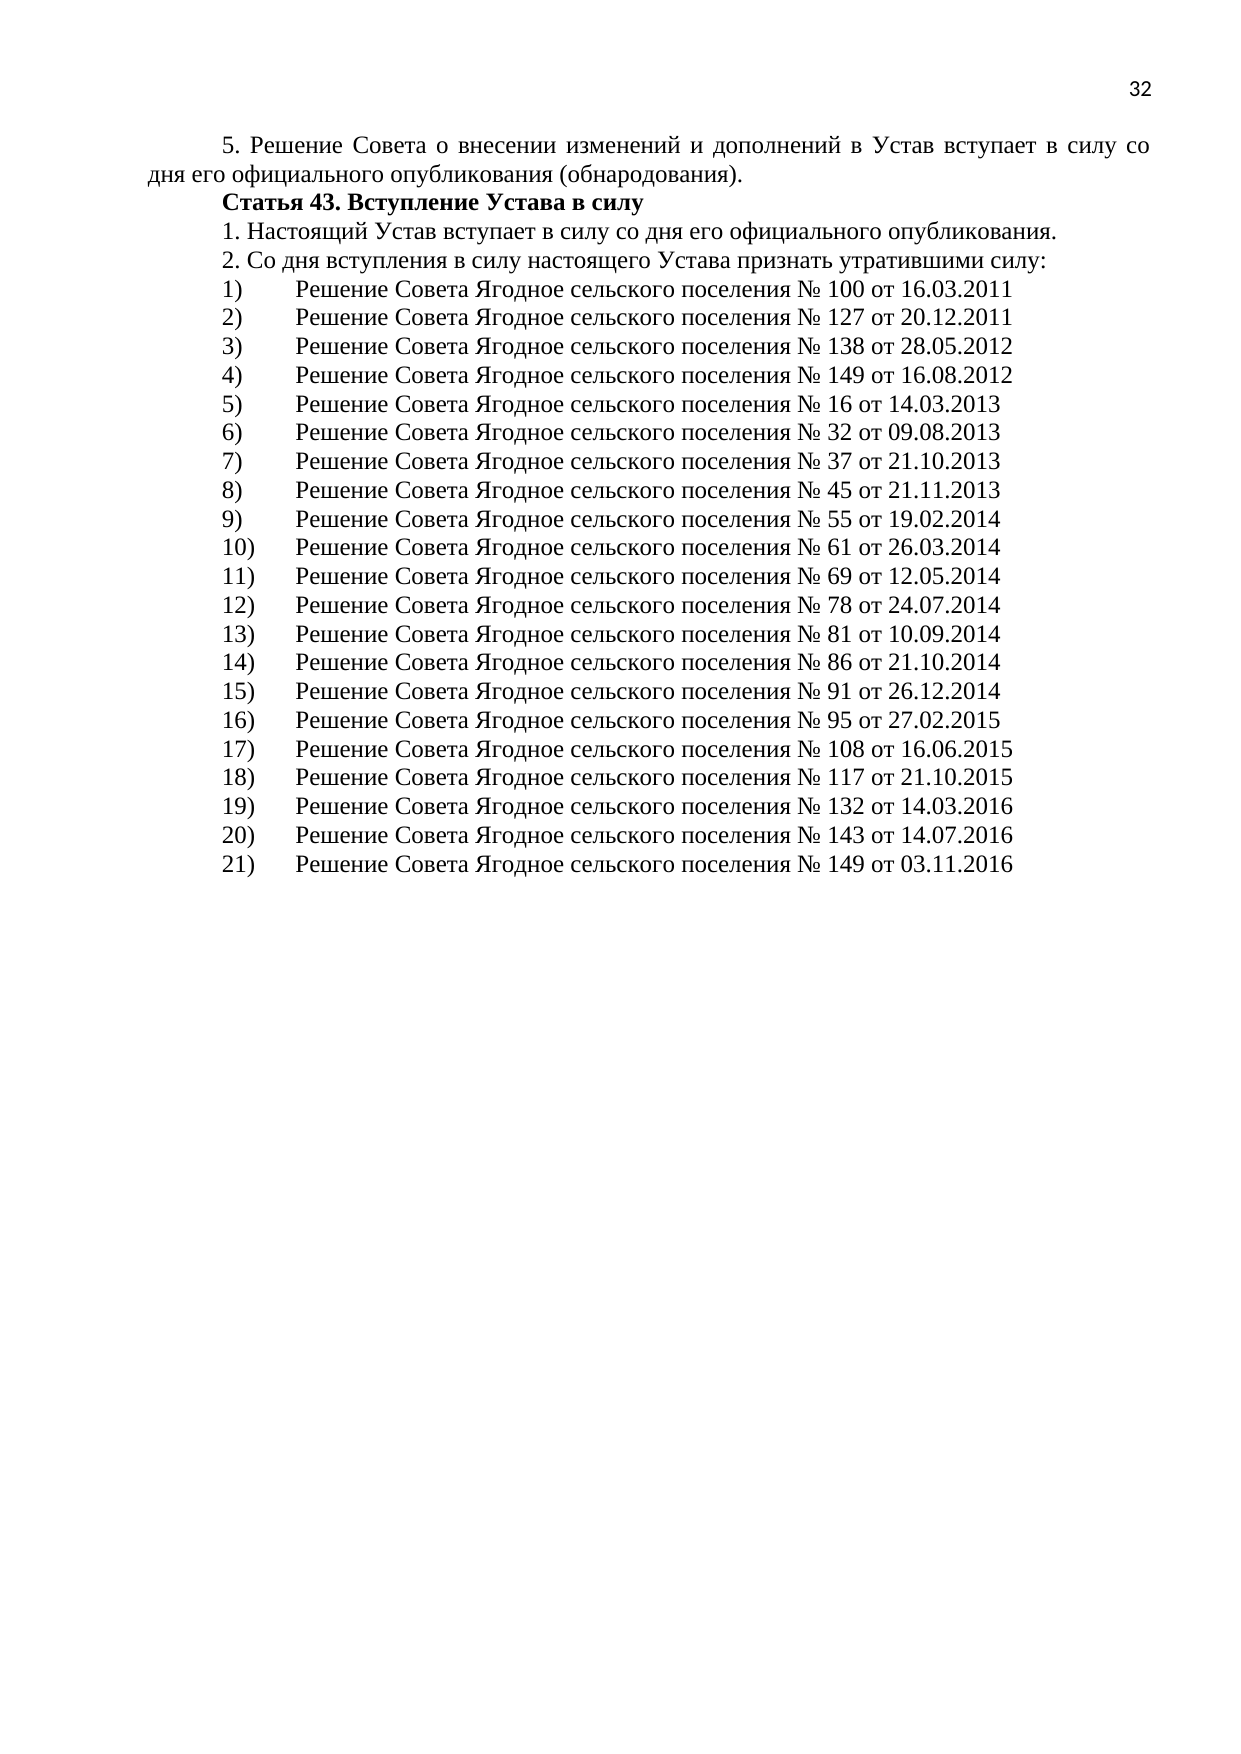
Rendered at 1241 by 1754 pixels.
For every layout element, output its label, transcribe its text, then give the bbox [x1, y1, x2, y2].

list Решение Совета Ягодное сельского поселения № 61 от 26.03.2014 [148, 532, 1152, 561]
list Решение Совета Ягодное сельского поселения № 117 от 21.10.2015 [148, 762, 1152, 791]
list Решение Совета Ягодное сельского поселения № 149 от 03.11.2016 [148, 849, 1152, 877]
text Статья 43. Вступление Устава в силу [148, 187, 1152, 216]
list Решение Совета Ягодное сельского поселения № 91 от 26.12.2014 [148, 676, 1152, 705]
text 1. Настоящий Устав вступает в силу со дня его официального опубликования. [148, 216, 1152, 245]
list Решение Совета Ягодное сельского поселения № 127 от 20.12.2011 [148, 302, 1152, 331]
text 2. Со дня вступления в силу настоящего Устава признать утратившими силу: [148, 245, 1152, 274]
list Решение Совета Ягодное сельского поселения № 37 от 21.10.2013 [148, 446, 1152, 475]
list Решение Совета Ягодное сельского поселения № 95 от 27.02.2015 [148, 705, 1152, 734]
list Решение Совета Ягодное сельского поселения № 86 от 21.10.2014 [148, 647, 1152, 676]
list Решение Совета Ягодное сельского поселения № 149 от 16.08.2012 [148, 360, 1152, 389]
list Решение Совета Ягодное сельского поселения № 143 от 14.07.2016 [148, 820, 1152, 849]
text 5. Решение Совета о внесении изменений и дополнений в Устав вступает в силу со дня его официального опубликования (обнародования). [148, 130, 1152, 187]
list Решение Совета Ягодное сельского поселения № 16 от 14.03.2013 [148, 389, 1152, 417]
list Решение Совета Ягодное сельского поселения № 81 от 10.09.2014 [148, 619, 1152, 647]
list Решение Совета Ягодное сельского поселения № 78 от 24.07.2014 [148, 590, 1152, 619]
list Решение Совета Ягодное сельского поселения № 100 от 16.03.2011 [148, 274, 1152, 302]
list Решение Совета Ягодное сельского поселения № 45 от 21.11.2013 [148, 475, 1152, 504]
list Решение Совета Ягодное сельского поселения № 32 от 09.08.2013 [148, 417, 1152, 446]
list Решение Совета Ягодное сельского поселения № 138 от 28.05.2012 [148, 331, 1152, 360]
list Решение Совета Ягодное сельского поселения № 108 от 16.06.2015 [148, 734, 1152, 762]
list Решение Совета Ягодное сельского поселения № 55 от 19.02.2014 [148, 504, 1152, 532]
list Решение Совета Ягодное сельского поселения № 69 от 12.05.2014 [148, 561, 1152, 590]
list Решение Совета Ягодное сельского поселения № 132 от 14.03.2016 [148, 791, 1152, 820]
